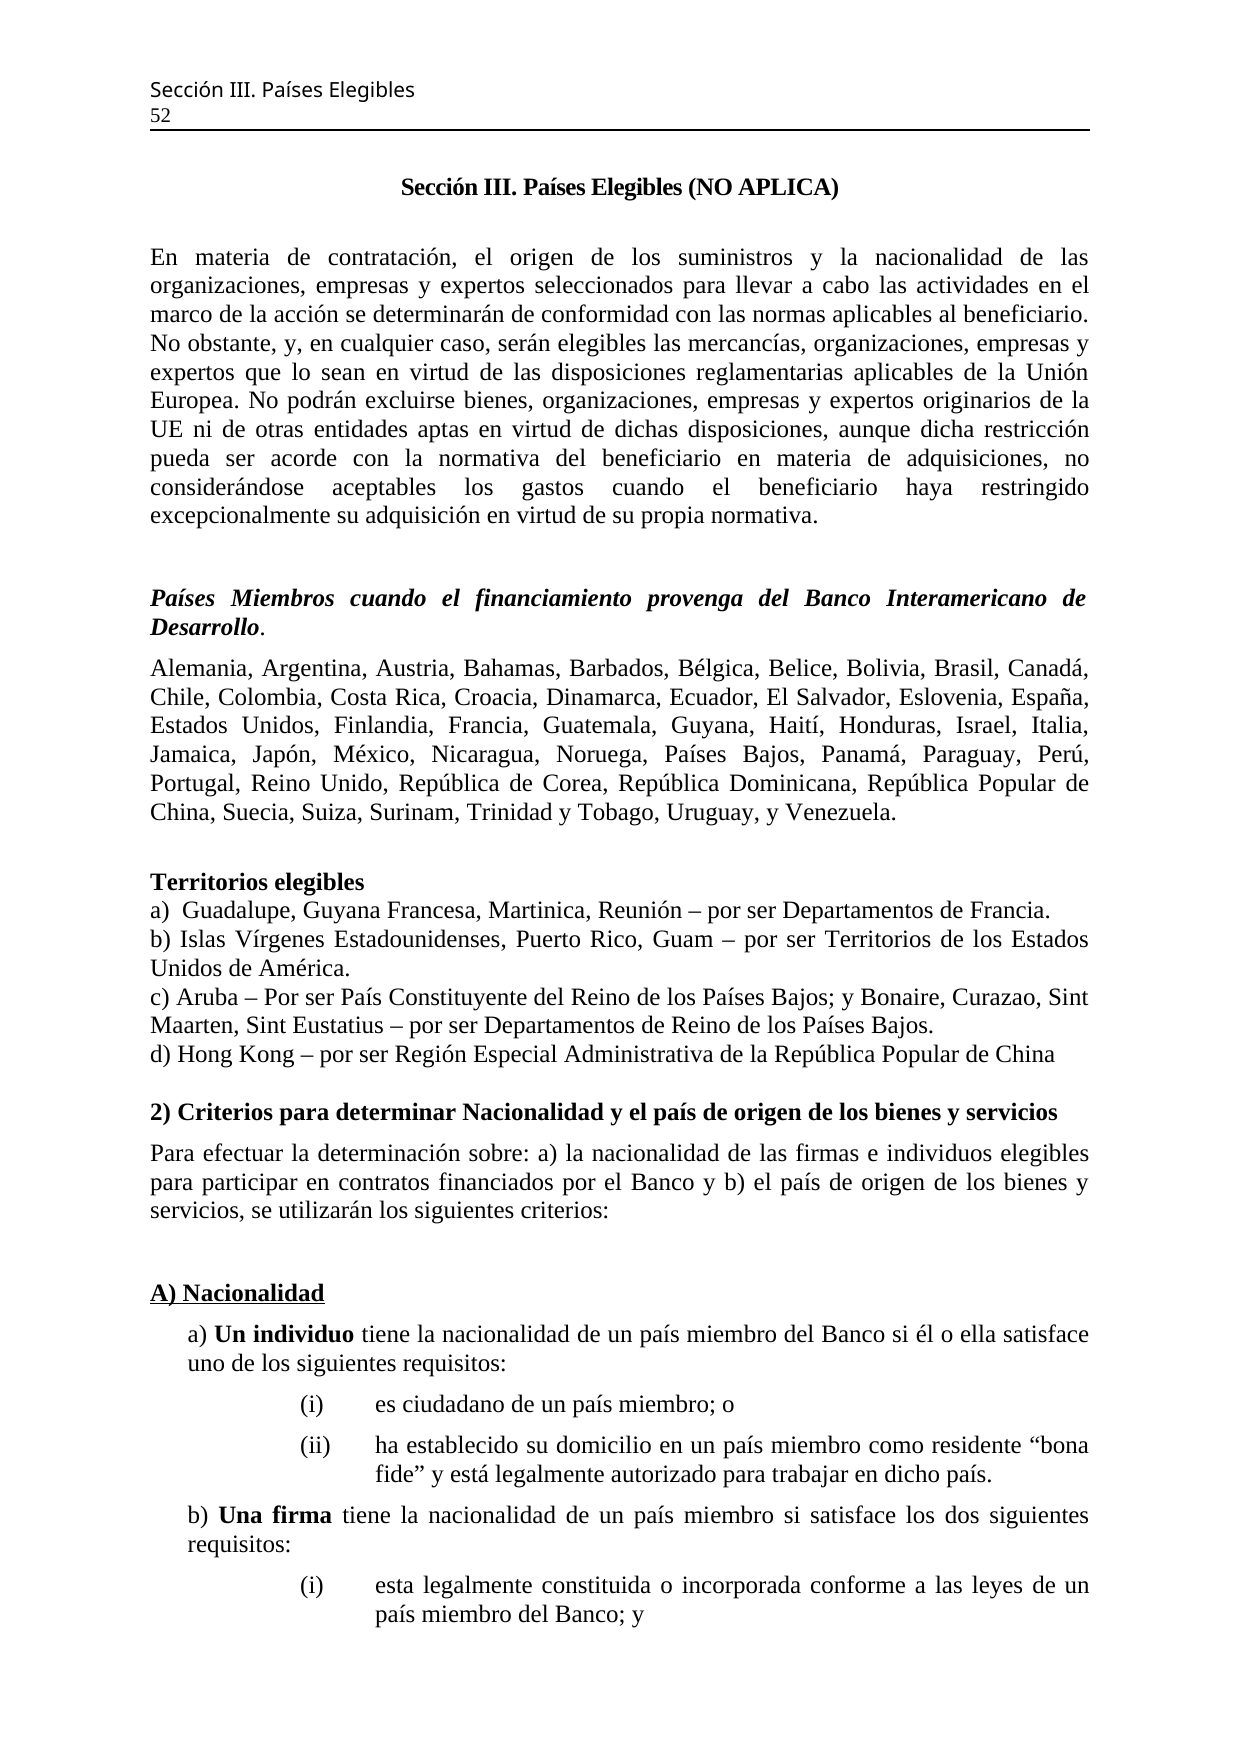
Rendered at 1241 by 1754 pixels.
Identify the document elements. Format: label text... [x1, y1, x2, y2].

text a) Guadalupe, Guyana Francesa, Martinica, Reunión – por ser Departamentos de Francia. [150, 896, 1090, 924]
text Alemania, Argentina, Austria, Bahamas, Barbados, Bélgica, Belice, Bolivia, Brasil, Canadá, Chile, Colombia, Costa Rica, Croacia, Dinamarca, Ecuador, El Salvador, Eslovenia, España, Estados Unidos, Finlandia, Francia, Guatemala, Guyana, Haití, Honduras, Israel, Italia, Jamaica, Japón, México, Nicaragua, Noruega, Países Bajos, Panamá, Paraguay, Perú, Portugal, Reino Unido, República de Corea, República Dominicana, República Popular de China, Suecia, Suiza, Surinam, Trinidad y Tobago, Uruguay, y Venezuela. [150, 653, 1090, 826]
list es ciudadano de un país miembro; o [300, 1389, 1090, 1418]
subtitle Sección III. Países Elegibles (NO APLICA) [150, 172, 1090, 201]
text En materia de contratación, el origen de los suministros y la nacionalidad de las organizaciones, empresas y expertos seleccionados para llevar a cabo las actividades en el marco de la acción se determinarán de conformidad con las normas aplicables al beneficiario. No obstante, y, en cualquier caso, serán elegibles las mercancías, organizaciones, empresas y expertos que lo sean en virtud de las disposiciones reglamentarias aplicables de la Unión Europea. No podrán excluirse bienes, organizaciones, empresas y expertos originarios de la UE ni de otras entidades aptas en virtud de dichas disposiciones, aunque dicha restricción pueda ser acorde con la normativa del beneficiario en materia de adquisiciones, no considerándose aceptables los gastos cuando el beneficiario haya restringido excepcionalmente su adquisición en virtud de su propia normativa. [150, 242, 1090, 529]
text Para efectuar la determinación sobre: a) la nacionalidad de las firmas e individuos elegibles para participar en contratos financiados por el Banco y b) el país de origen de los bienes y servicios, se utilizarán los siguientes criterios: [150, 1138, 1090, 1224]
text Países Miembros cuando el financiamiento provenga del Banco Interamericano de Desarrollo. [150, 583, 1090, 641]
text c) Aruba – Por ser País Constituyente del Reino de los Países Bajos; y Bonaire, Curazao, Sint Maarten, Sint Eustatius – por ser Departamentos de Reino de los Países Bajos. [150, 982, 1090, 1039]
text Territorios elegibles [150, 867, 1090, 896]
list esta legalmente constituida o incorporada conforme a las leyes de un país miembro del Banco; y [300, 1571, 1090, 1628]
list ha establecido su domicilio en un país miembro como residente “bona fide” y está legalmente autorizado para trabajar en dicho país. [300, 1431, 1090, 1488]
text b) Una firma tiene la nacionalidad de un país miembro si satisface los dos siguientes requisitos: [187, 1501, 1090, 1558]
text d) Hong Kong – por ser Región Especial Administrativa de la República Popular de China [150, 1039, 1090, 1068]
text A) Nacionalidad [150, 1278, 1090, 1307]
text a) Un individuo tiene la nacionalidad de un país miembro del Banco si él o ella satisface uno de los siguientes requisitos: [187, 1319, 1090, 1377]
text 2) Criterios para determinar Nacionalidad y el país de origen de los bienes y servicios [150, 1097, 1090, 1126]
text b) Islas Vírgenes Estadounidenses, Puerto Rico, Guam – por ser Territorios de los Estados Unidos de América. [150, 924, 1090, 982]
